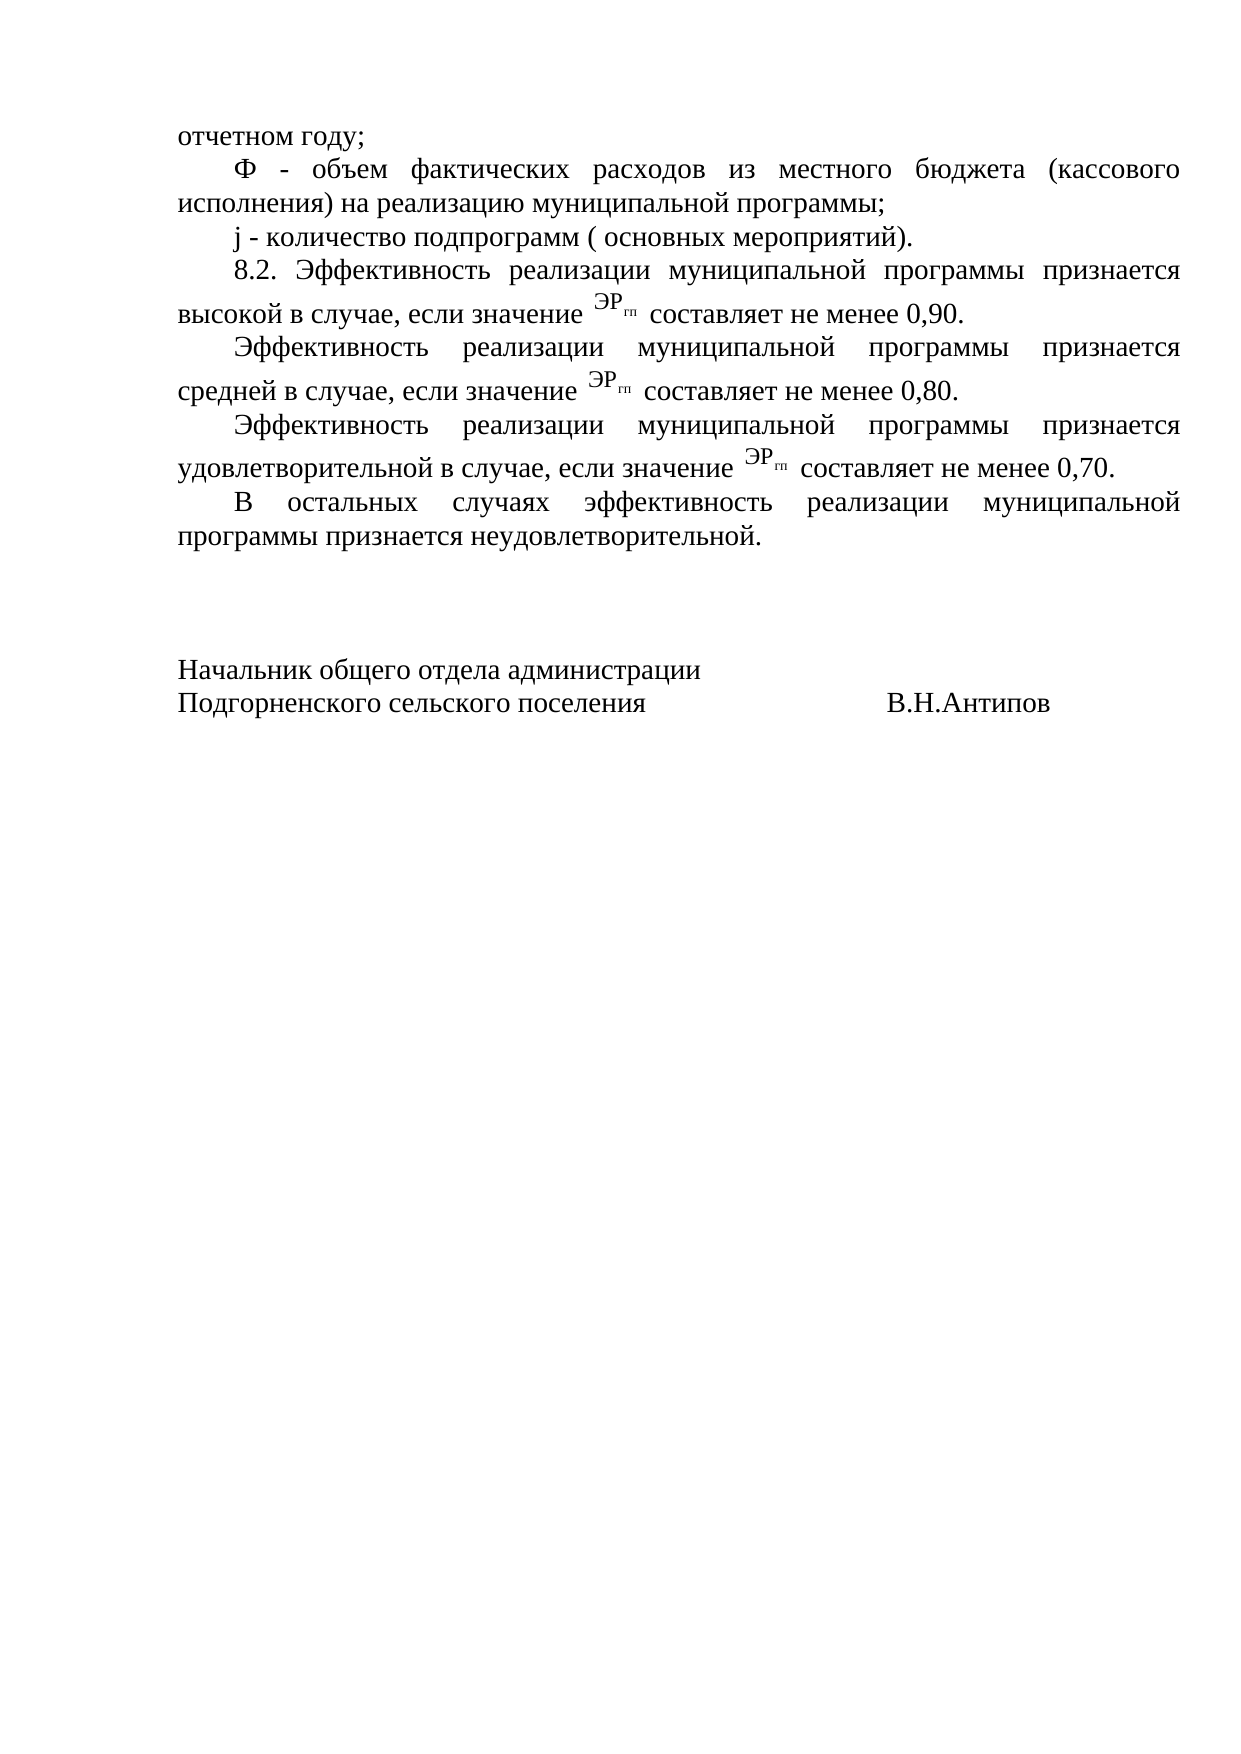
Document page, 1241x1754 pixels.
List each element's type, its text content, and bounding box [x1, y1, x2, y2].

text В остальных случаях эффективность реализации муниципальной программы признается неудовлетворительной. [177, 484, 1181, 551]
text 8.2. Эффективность реализации муниципальной программы признается высокой в случае, если значение составляет не менее 0,90. [177, 252, 1181, 329]
text Ф - объем фактических расходов из местного бюджета (кассового исполнения) на реализацию муниципальной программы; [177, 152, 1181, 219]
text Эффективность реализации муниципальной программы признается средней в случае, если значение составляет не менее 0,80. [177, 329, 1181, 407]
text Начальник общего отдела администрации [177, 652, 1181, 685]
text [177, 118, 1181, 152]
text j - количество подпрограмм ( основных мероприятий). [177, 219, 1181, 252]
text Эффективность реализации муниципальной программы признается удовлетворительной в случае, если значение составляет не менее 0,70. [177, 407, 1181, 484]
text Подгорненского сельского поселения В.Н.Антипов [177, 685, 1181, 719]
